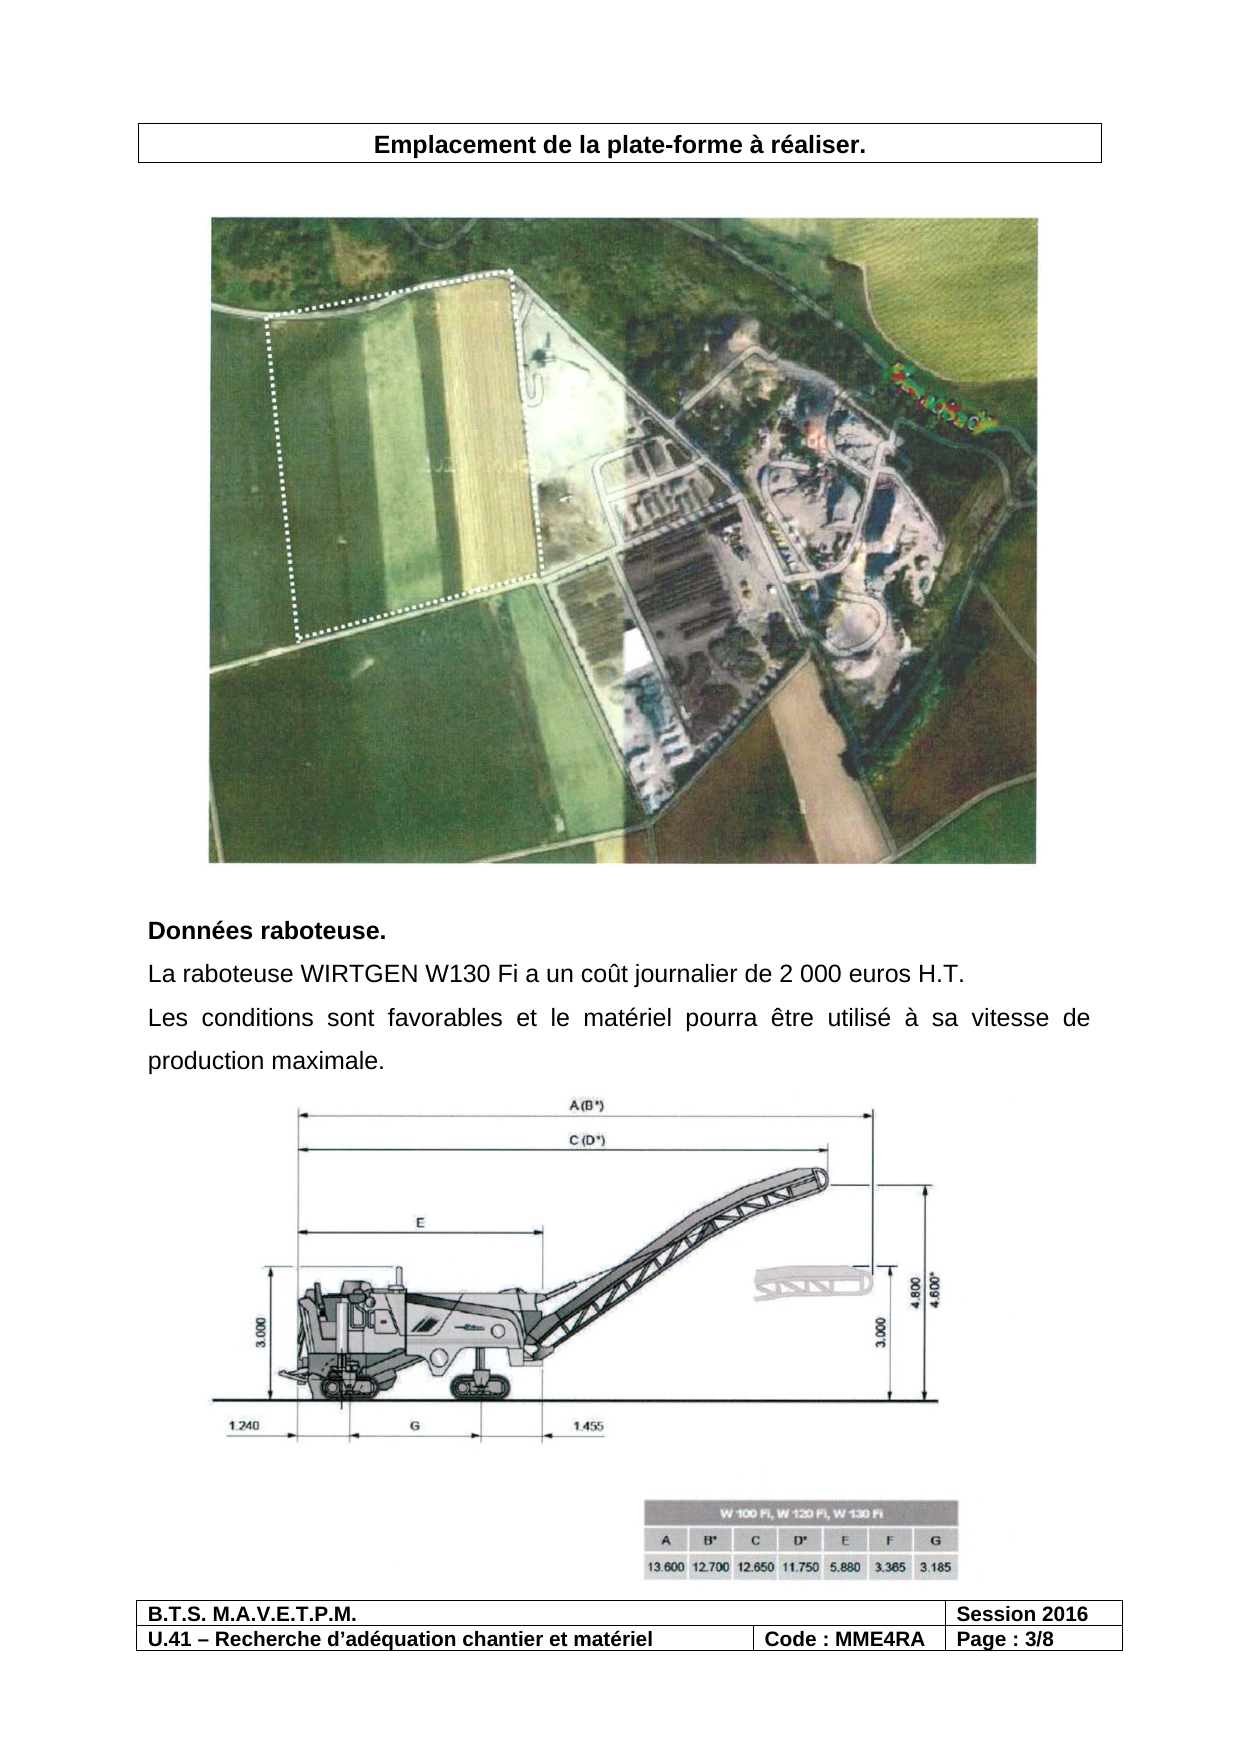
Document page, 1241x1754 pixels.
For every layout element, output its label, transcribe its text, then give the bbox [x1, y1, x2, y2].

picture [198, 202, 1042, 870]
picture [147, 1088, 1024, 1588]
text La raboteuse WIRTGEN W130 Fi a un coût journalier de 2 000 euros H.T. [148, 959, 1092, 988]
text Les conditions sont favorables et le matériel pourra être utilisé à sa vitesse de production maximale. [148, 1002, 1092, 1074]
text Données raboteuse. [148, 916, 1092, 945]
text Emplacement de la plate-forme à réaliser. [139, 124, 1101, 162]
